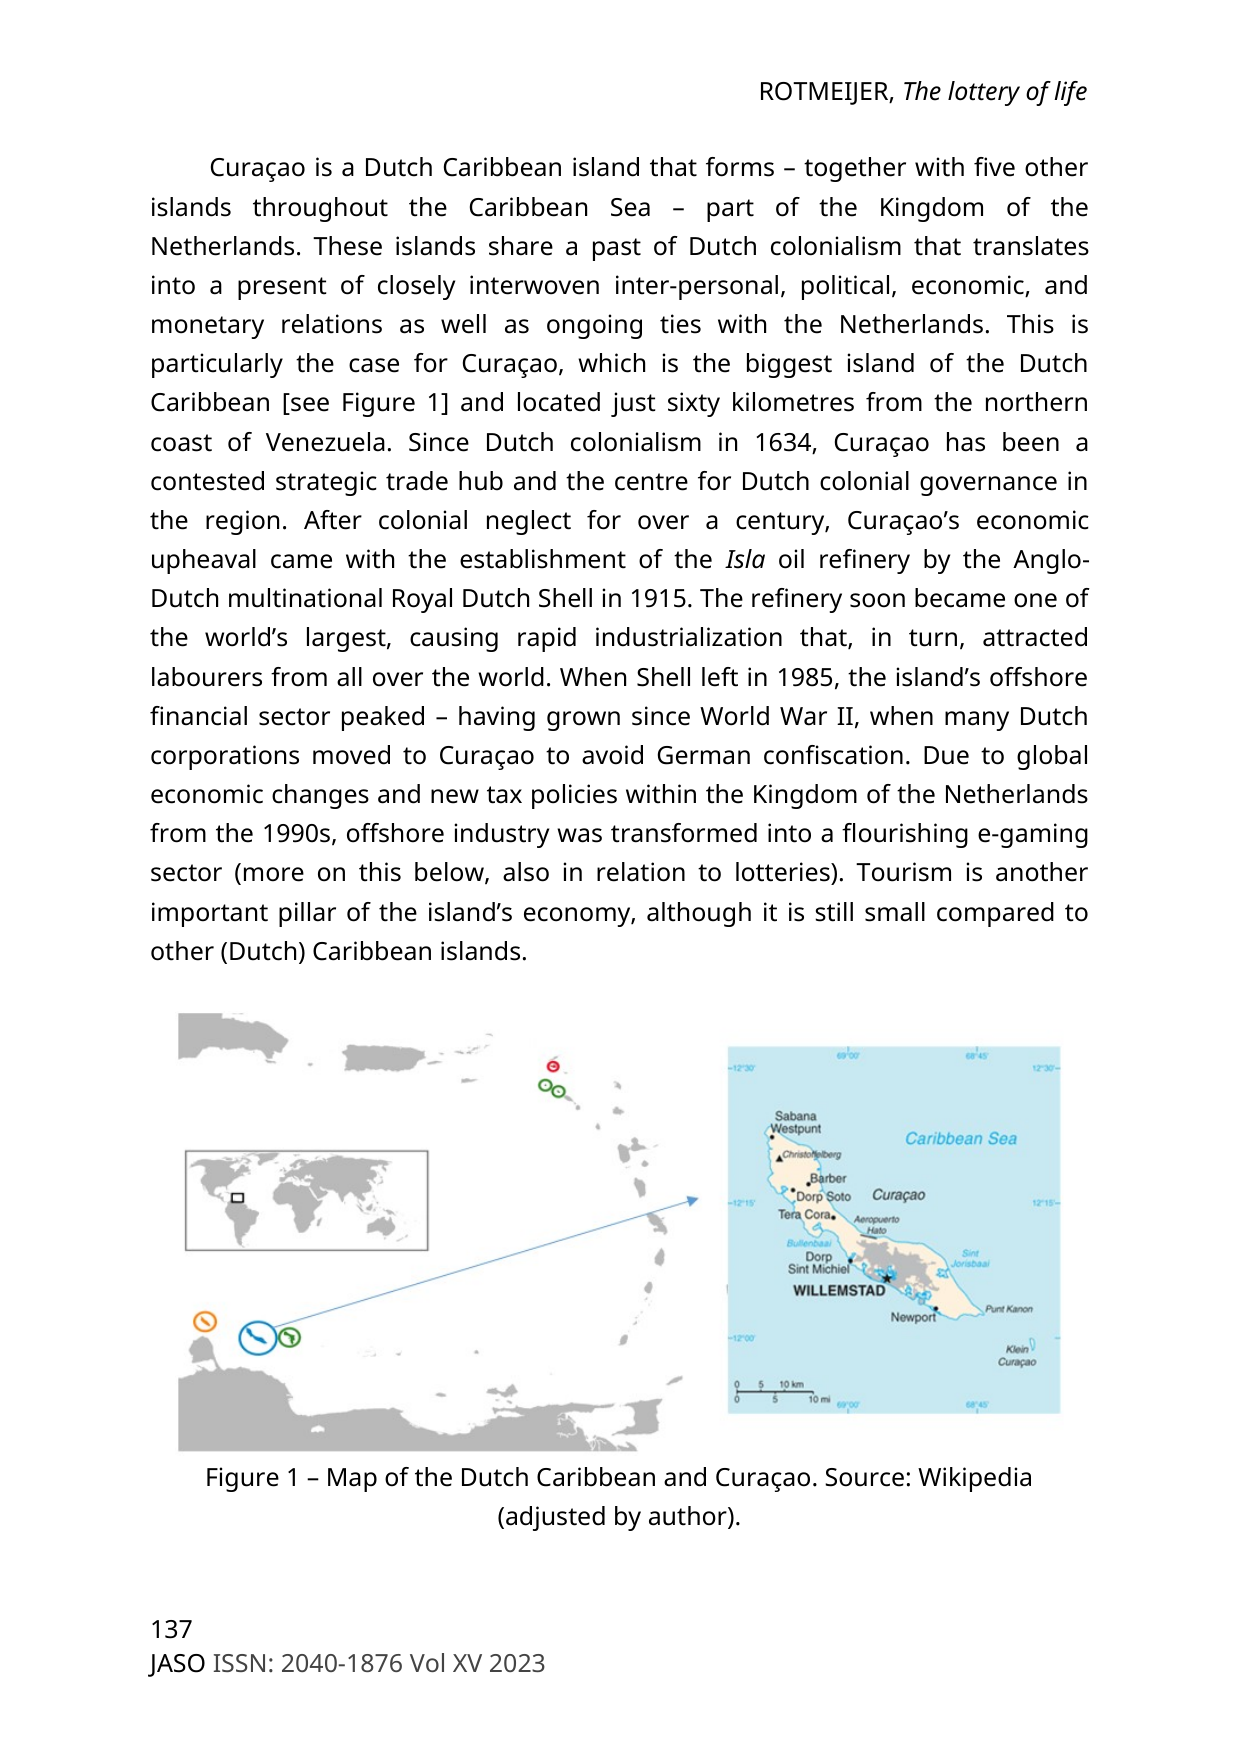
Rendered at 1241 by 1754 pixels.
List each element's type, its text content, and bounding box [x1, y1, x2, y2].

table_header [150, 1012, 1088, 1460]
text Curaçao is a Dutch Caribbean island that forms – together with five other islands throughout the Caribbean Sea – part of the Kingdom of the Netherlands. These islands share a past of Dutch colonialism that translates into a present of closely interwoven inter-personal, political, economic, and monetary relations as well as ongoing ties with the Netherlands. This is particularly the case for Curaçao, which is the biggest island of the Dutch Caribbean [see Figure 1] and located just sixty kilometres from the northern coast of Venezuela. Since Dutch colonialism in 1634, Curaçao has been a contested strategic trade hub and the centre for Dutch colonial governance in the region. After colonial neglect for over a century, Curaçao’s economic upheaval came with the establishment of the Isla oil refinery by the Anglo-Dutch multinational Royal Dutch Shell in 1915. The refinery soon became one of the world’s largest, causing rapid industrialization that, in turn, attracted labourers from all over the world. When Shell left in 1985, the island’s offshore financial sector peaked – having grown since World War II, when many Dutch corporations moved to Curaçao to avoid German confiscation. Due to global economic changes and new tax policies within the Kingdom of the Netherlands from the 1990s, offshore industry was transformed into a flourishing e-gaming sector (more on this below, also in relation to lotteries). Tourism is another important pillar of the island’s economy, although it is still small compared to other (Dutch) Caribbean islands. [150, 150, 1090, 967]
picture [175, 1011, 1064, 1456]
table_cell Figure 1 – Map of the Dutch Caribbean and Curaçao. Source: Wikipedia (adjusted by author). [150, 1460, 1088, 1537]
